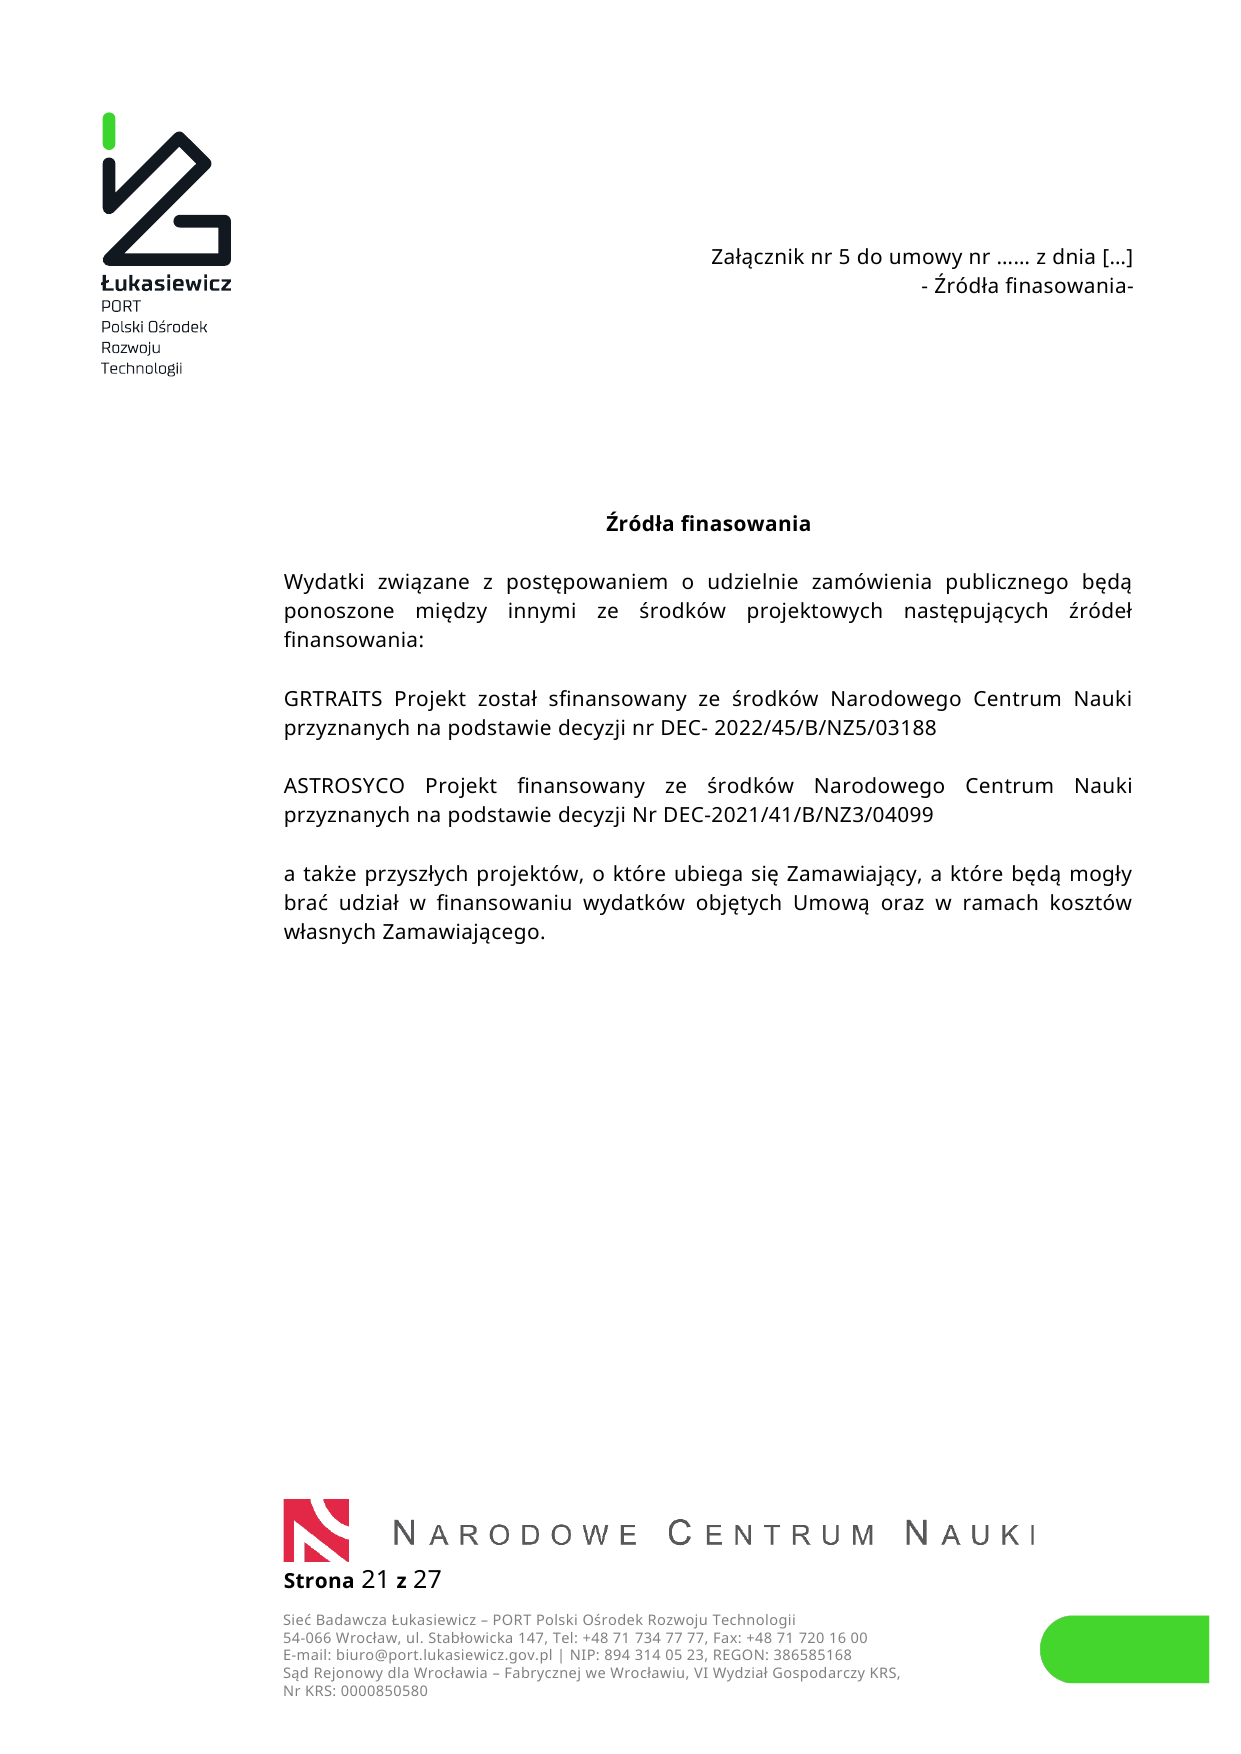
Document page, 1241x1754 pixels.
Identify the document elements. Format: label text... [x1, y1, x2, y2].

picture [1036, 1611, 1239, 1752]
text ASTROSYCO Projekt finansowany ze środków Narodowego Centrum Nauki przyznanych na podstawie decyzji Nr DEC-2021/41/B/NZ3/04099 [283, 770, 1134, 828]
picture [283, 1499, 1034, 1562]
text GRTRAITS Projekt został sfinansowany ze środków Narodowego Centrum Nauki przyznanych na podstawie decyzji nr DEC- 2022/45/B/NZ5/03188 [283, 683, 1134, 741]
text Załącznik nr 5 do umowy nr …… z dnia […] [283, 242, 1134, 271]
text - Źródła finasowania- [283, 271, 1134, 300]
text Źródła finasowania [283, 508, 1134, 537]
text Wydatki związane z postępowaniem o udzielnie zamówienia publicznego będą ponoszone między innymi ze środków projektowych następujących źródeł finansowania: [283, 566, 1134, 653]
text a także przyszłych projektów, o które ubiega się Zamawiający, a które będą mogły brać udział w finansowaniu wydatków objętych Umową oraz w ramach kosztów własnych Zamawiającego. [283, 858, 1134, 945]
